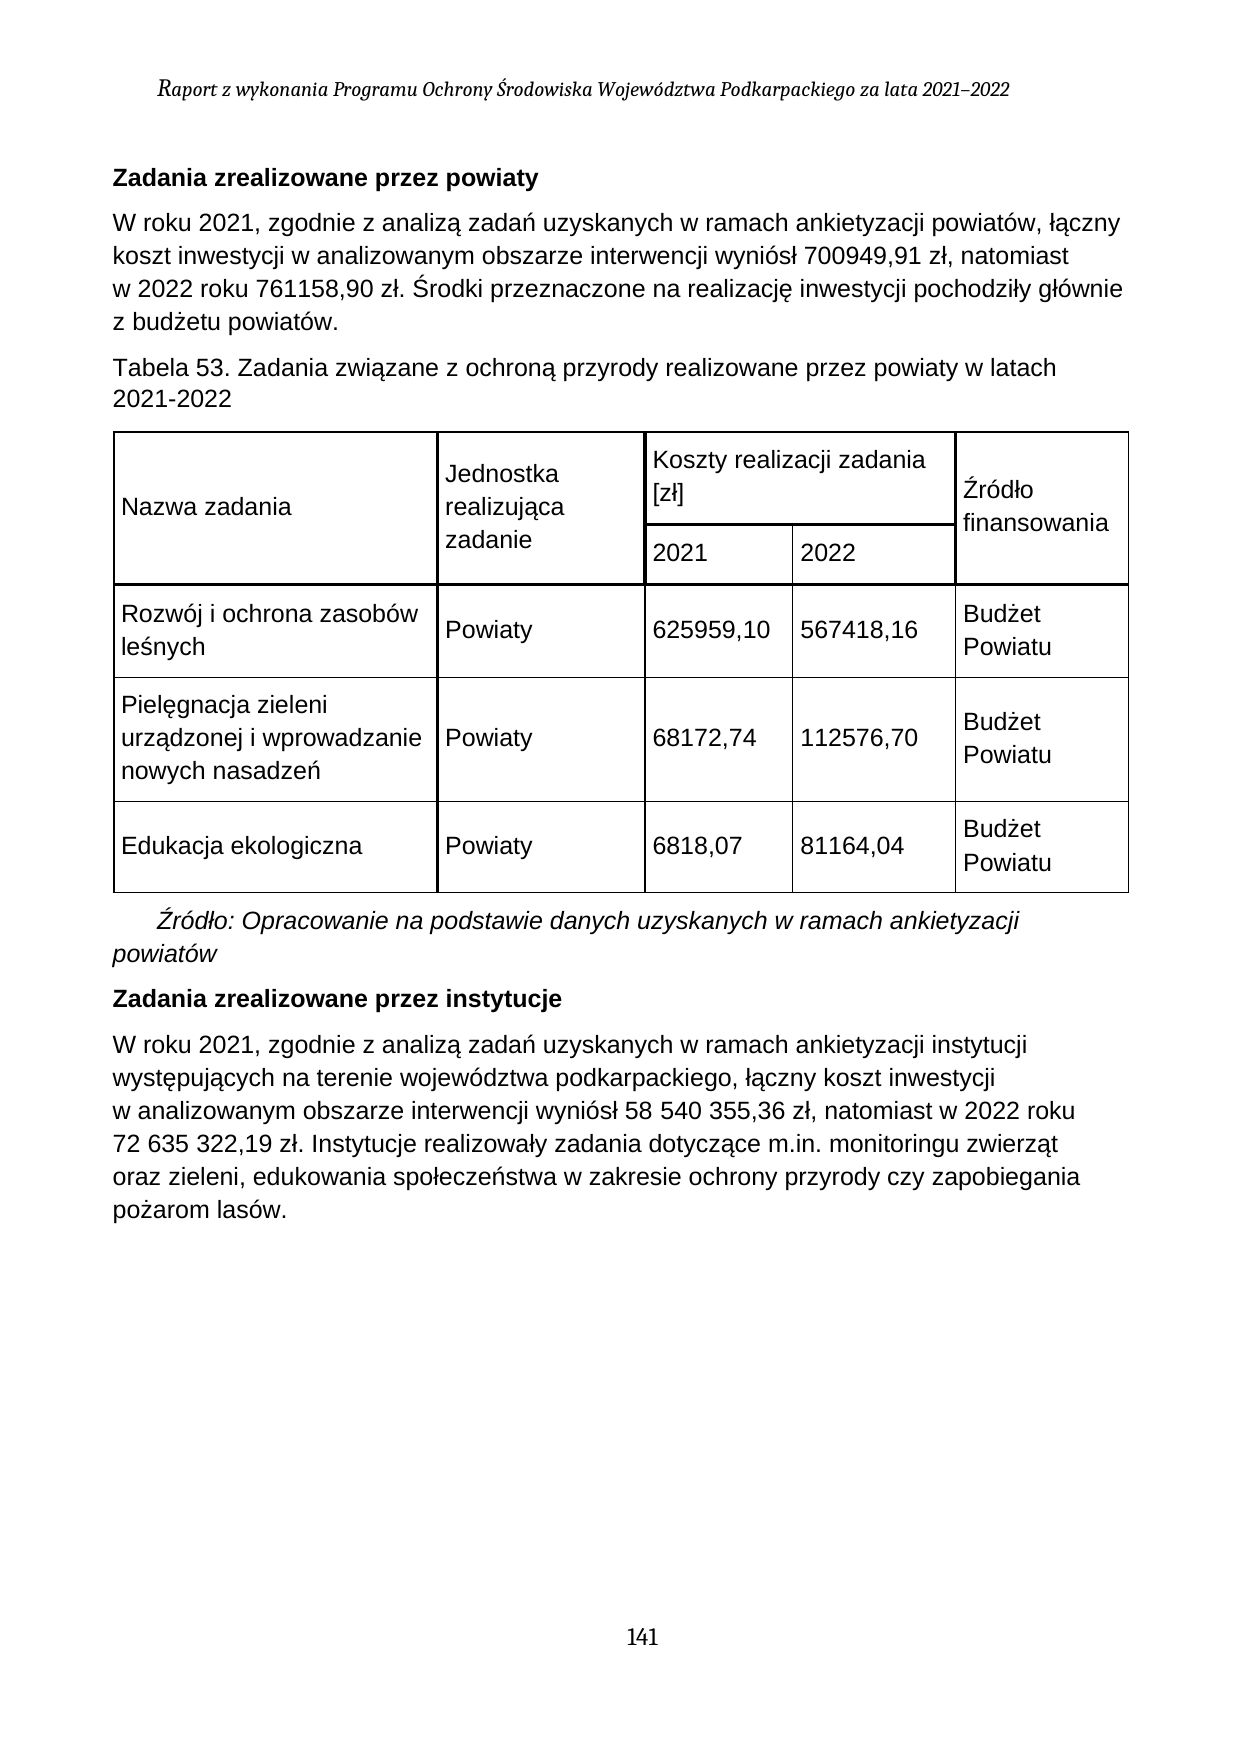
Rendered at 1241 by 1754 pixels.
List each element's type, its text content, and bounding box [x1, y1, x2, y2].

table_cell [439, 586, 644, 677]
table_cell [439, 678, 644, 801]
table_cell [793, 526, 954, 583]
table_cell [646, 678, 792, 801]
text Tabela 53. Zadania związane z ochroną przyrody realizowane przez powiaty w latach 2021-2022 [112, 353, 1128, 412]
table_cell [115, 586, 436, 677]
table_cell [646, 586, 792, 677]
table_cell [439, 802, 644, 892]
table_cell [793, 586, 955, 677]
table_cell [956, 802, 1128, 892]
text W roku 2021, zgodnie z analizą zadań uzyskanych w ramach ankietyzacji powiatów, łączny koszt inwestycji w analizowanym obszarze interwencji wyniósł 700949,91 zł, natomiast w 2022 roku 761158,90 zł. Środki przeznaczone na realizację inwestycji pochodziły głównie z budżetu powiatów. [112, 208, 1128, 336]
text W roku 2021, zgodnie z analizą zadań uzyskanych w ramach ankietyzacji instytucji występujących na terenie województwa podkarpackiego, łączny koszt inwestycji w analizowanym obszarze interwencji wyniósł 58 540 355,36 zł, natomiast w 2022 roku 72 635 322,19 zł. Instytucje realizowały zadania dotyczące m.in. monitoringu zwierząt oraz zieleni, edukowania społeczeństwa w zakresie ochrony przyrody czy zapobiegania pożarom lasów. [112, 1030, 1128, 1224]
text Zadania zrealizowane przez powiaty [112, 162, 1128, 191]
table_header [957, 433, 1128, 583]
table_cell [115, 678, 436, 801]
text Źródło: Opracowanie na podstawie danych uzyskanych w ramach ankietyzacji powiatów [112, 906, 1128, 968]
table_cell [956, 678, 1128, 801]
text Zadania zrealizowane przez instytucje [112, 984, 1128, 1013]
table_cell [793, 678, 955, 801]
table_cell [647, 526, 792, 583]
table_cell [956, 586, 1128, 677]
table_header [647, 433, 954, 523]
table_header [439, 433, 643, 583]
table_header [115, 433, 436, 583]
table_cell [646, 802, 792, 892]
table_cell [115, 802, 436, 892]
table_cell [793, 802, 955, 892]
